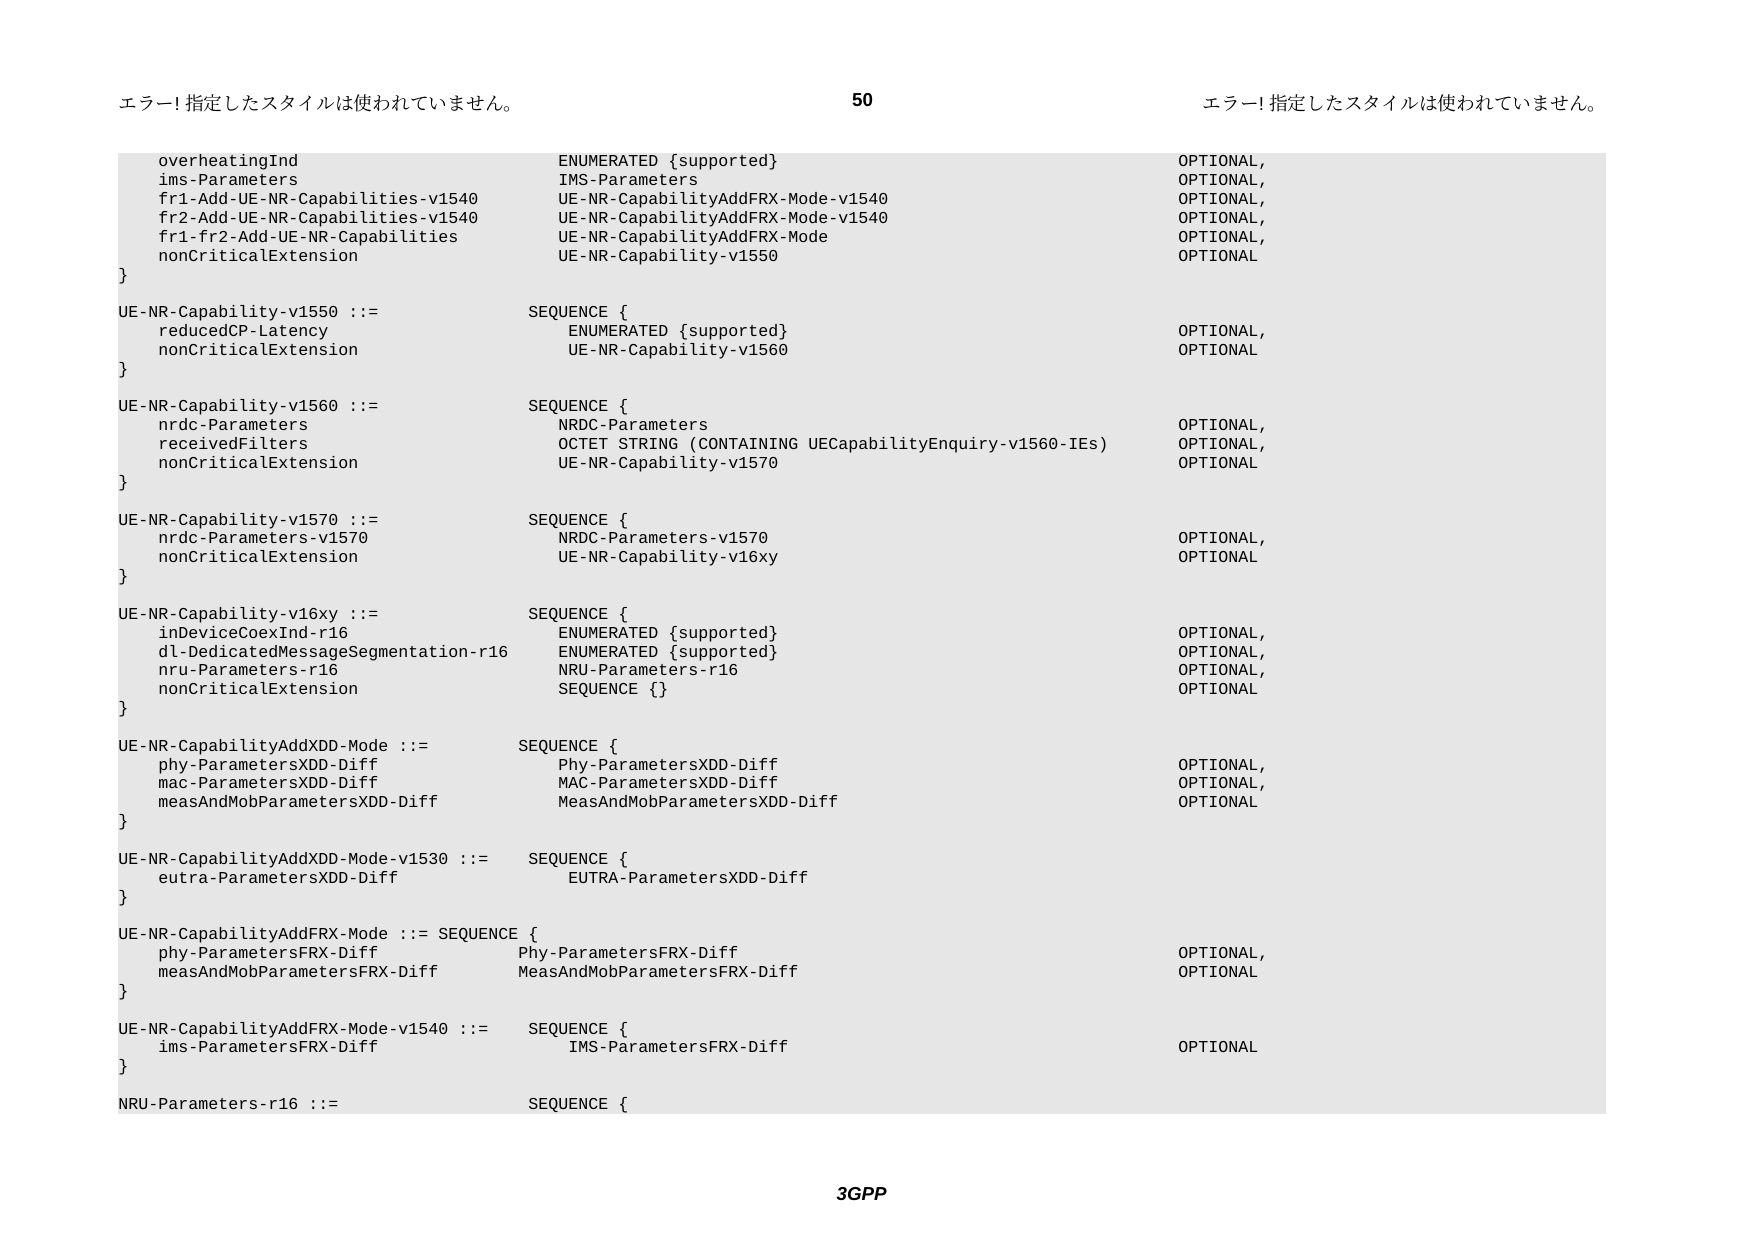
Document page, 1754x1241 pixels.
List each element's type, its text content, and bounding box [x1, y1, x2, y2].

text } [118, 813, 1606, 832]
text UE-NR-CapabilityAddFRX-Mode-v1540 ::= SEQUENCE { [118, 1020, 1606, 1039]
text } [118, 568, 1606, 587]
text UE-NR-Capability-v16xy ::= SEQUENCE { [118, 605, 1606, 624]
text reducedCP-Latency ENUMERATED {supported} OPTIONAL, [118, 323, 1606, 341]
text eutra-ParametersXDD-Diff EUTRA-ParametersXDD-Diff [118, 869, 1606, 888]
text nonCriticalExtension SEQUENCE {} OPTIONAL [118, 681, 1606, 700]
text UE-NR-Capability-v1570 ::= SEQUENCE { [118, 511, 1606, 530]
text } [118, 700, 1606, 718]
text } [118, 982, 1606, 1001]
text fr1-fr2-Add-UE-NR-Capabilities UE-NR-CapabilityAddFRX-Mode OPTIONAL, [118, 228, 1606, 247]
text } [118, 473, 1606, 492]
text UE-NR-CapabilityAddXDD-Mode-v1530 ::= SEQUENCE { [118, 851, 1606, 869]
text receivedFilters OCTET STRING (CONTAINING UECapabilityEnquiry-v1560-IEs) OPTIONAL, [118, 436, 1606, 454]
text fr1-Add-UE-NR-Capabilities-v1540 UE-NR-CapabilityAddFRX-Mode-v1540 OPTIONAL, [118, 191, 1606, 209]
text inDeviceCoexInd-r16 ENUMERATED {supported} OPTIONAL, [118, 624, 1606, 643]
text UE-NR-Capability-v1560 ::= SEQUENCE { [118, 398, 1606, 417]
text overheatingInd ENUMERATED {supported} OPTIONAL, [118, 153, 1606, 172]
text UE-NR-CapabilityAddXDD-Mode ::= SEQUENCE { [118, 737, 1606, 756]
text nrdc-Parameters NRDC-Parameters OPTIONAL, [118, 417, 1606, 436]
text mac-ParametersXDD-Diff MAC-ParametersXDD-Diff OPTIONAL, [118, 775, 1606, 794]
text nonCriticalExtension UE-NR-Capability-v1570 OPTIONAL [118, 454, 1606, 473]
text phy-ParametersFRX-Diff Phy-ParametersFRX-Diff OPTIONAL, [118, 945, 1606, 964]
text dl-DedicatedMessageSegmentation-r16 ENUMERATED {supported} OPTIONAL, [118, 643, 1606, 662]
text nrdc-Parameters-v1570 NRDC-Parameters-v1570 OPTIONAL, [118, 530, 1606, 549]
text nonCriticalExtension UE-NR-Capability-v1560 OPTIONAL [118, 341, 1606, 360]
text UE-NR-Capability-v1550 ::= SEQUENCE { [118, 304, 1606, 323]
text ims-ParametersFRX-Diff IMS-ParametersFRX-Diff OPTIONAL [118, 1039, 1606, 1058]
text NRU-Parameters-r16 ::= SEQUENCE { [118, 1096, 1606, 1114]
text phy-ParametersXDD-Diff Phy-ParametersXDD-Diff OPTIONAL, [118, 756, 1606, 775]
text nonCriticalExtension UE-NR-Capability-v1550 OPTIONAL [118, 247, 1606, 266]
text } [118, 266, 1606, 285]
text nru-Parameters-r16 NRU-Parameters-r16 OPTIONAL, [118, 662, 1606, 681]
text measAndMobParametersXDD-Diff MeasAndMobParametersXDD-Diff OPTIONAL [118, 794, 1606, 813]
text nonCriticalExtension UE-NR-Capability-v16xy OPTIONAL [118, 549, 1606, 568]
text fr2-Add-UE-NR-Capabilities-v1540 UE-NR-CapabilityAddFRX-Mode-v1540 OPTIONAL, [118, 209, 1606, 228]
text UE-NR-CapabilityAddFRX-Mode ::= SEQUENCE { [118, 926, 1606, 945]
text measAndMobParametersFRX-Diff MeasAndMobParametersFRX-Diff OPTIONAL [118, 964, 1606, 982]
text } [118, 360, 1606, 379]
text ims-Parameters IMS-Parameters OPTIONAL, [118, 172, 1606, 191]
text } [118, 888, 1606, 907]
text } [118, 1058, 1606, 1077]
